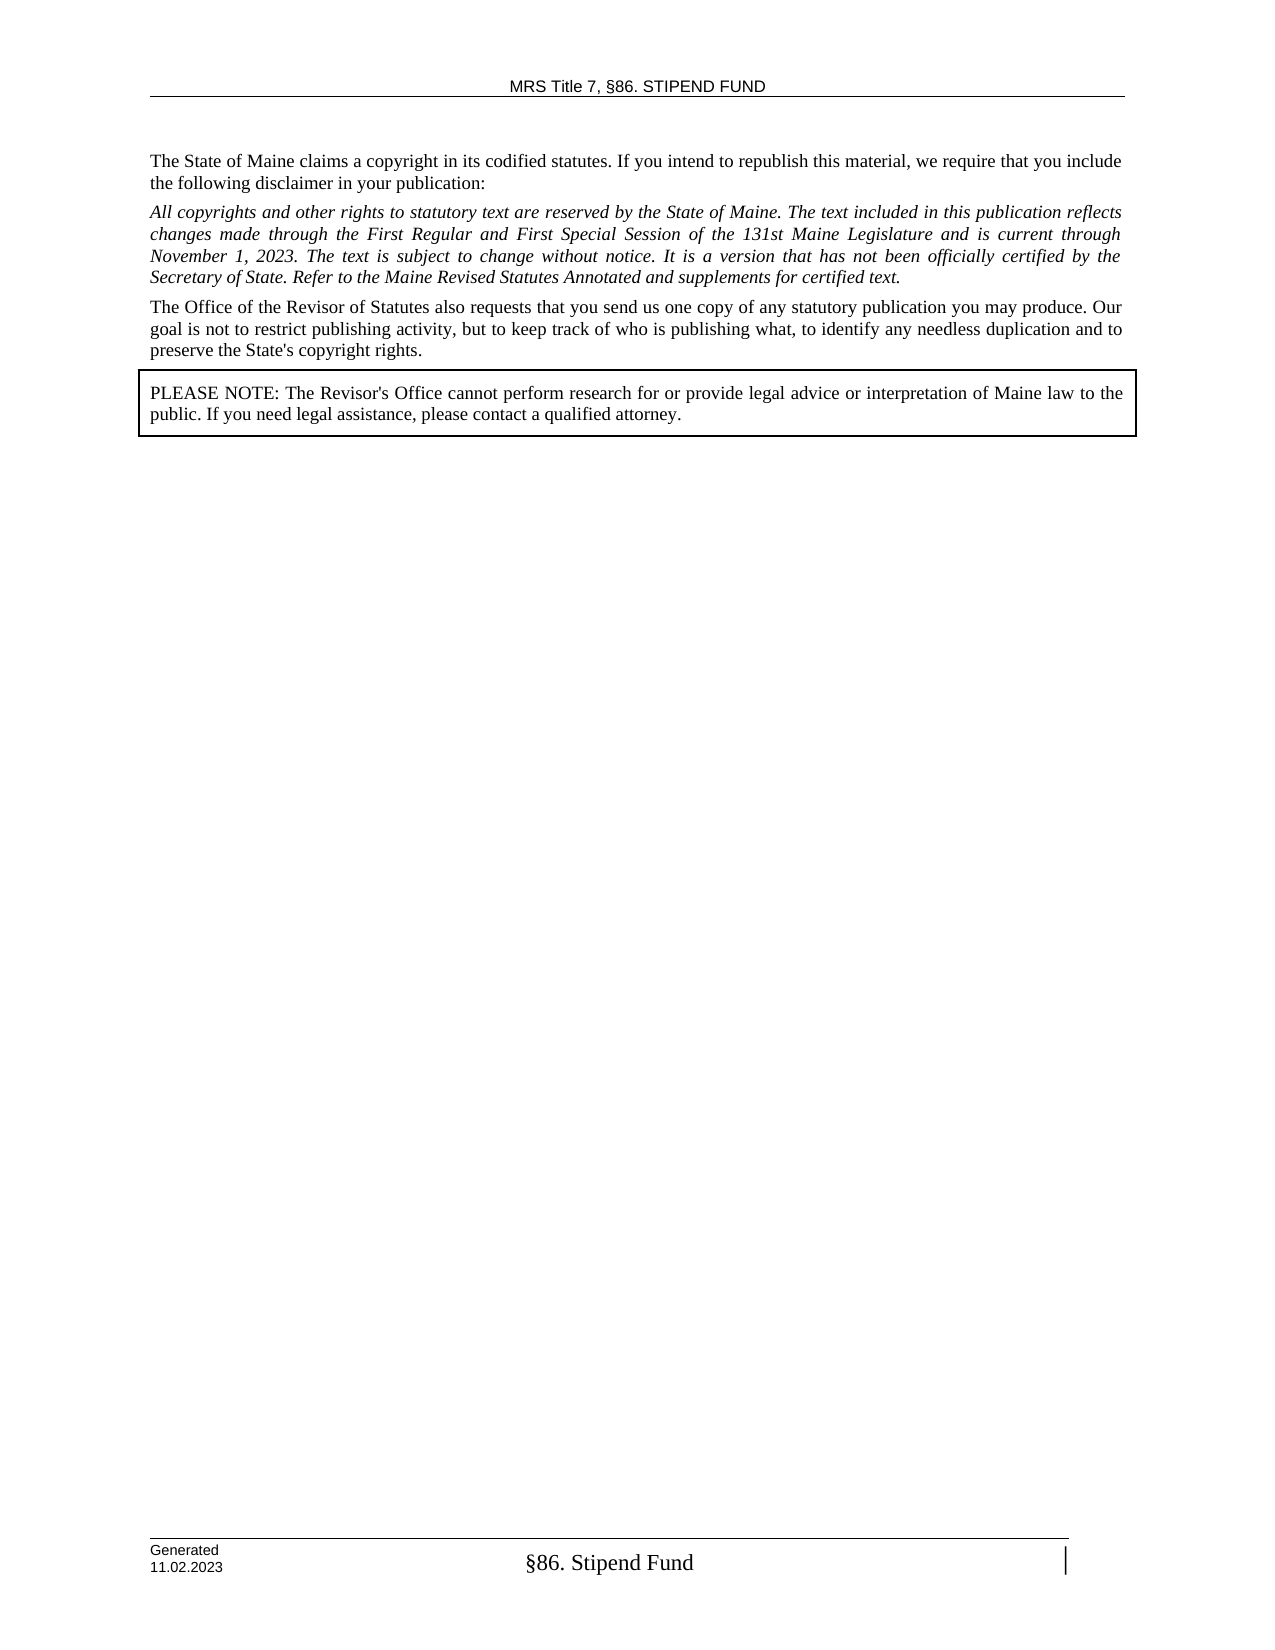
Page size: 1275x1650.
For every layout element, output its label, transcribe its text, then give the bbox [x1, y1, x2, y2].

text PLEASE NOTE: The Revisor's Office cannot perform research for or provide legal advice or interpretation of Maine law to the public. If you need legal assistance, please contact a qualified attorney. [140, 371, 1135, 435]
text The Office of the Revisor of Statutes also requests that you send us one copy of any statutory publication you may produce. Our goal is not to restrict publishing activity, but to keep track of who is publishing what, to identify any needless duplication and to preserve the State's copyright rights. [150, 296, 1125, 361]
text The State of Maine claims a copyright in its codified statutes. If you intend to republish this material, we require that you include the following disclaimer in your publication: [150, 150, 1125, 193]
text All copyrights and other rights to statutory text are reserved by the State of Maine. The text included in this publication reflects changes made through the First Regular and First Special Session of the 131st Maine Legislature and is current through November 1, 2023 . The text is subject to change without notice. It is a version that has not been officially certified by the Secretary of State. Refer to the Maine Revised Statutes Annotated and supplements for certified text. [150, 201, 1125, 288]
